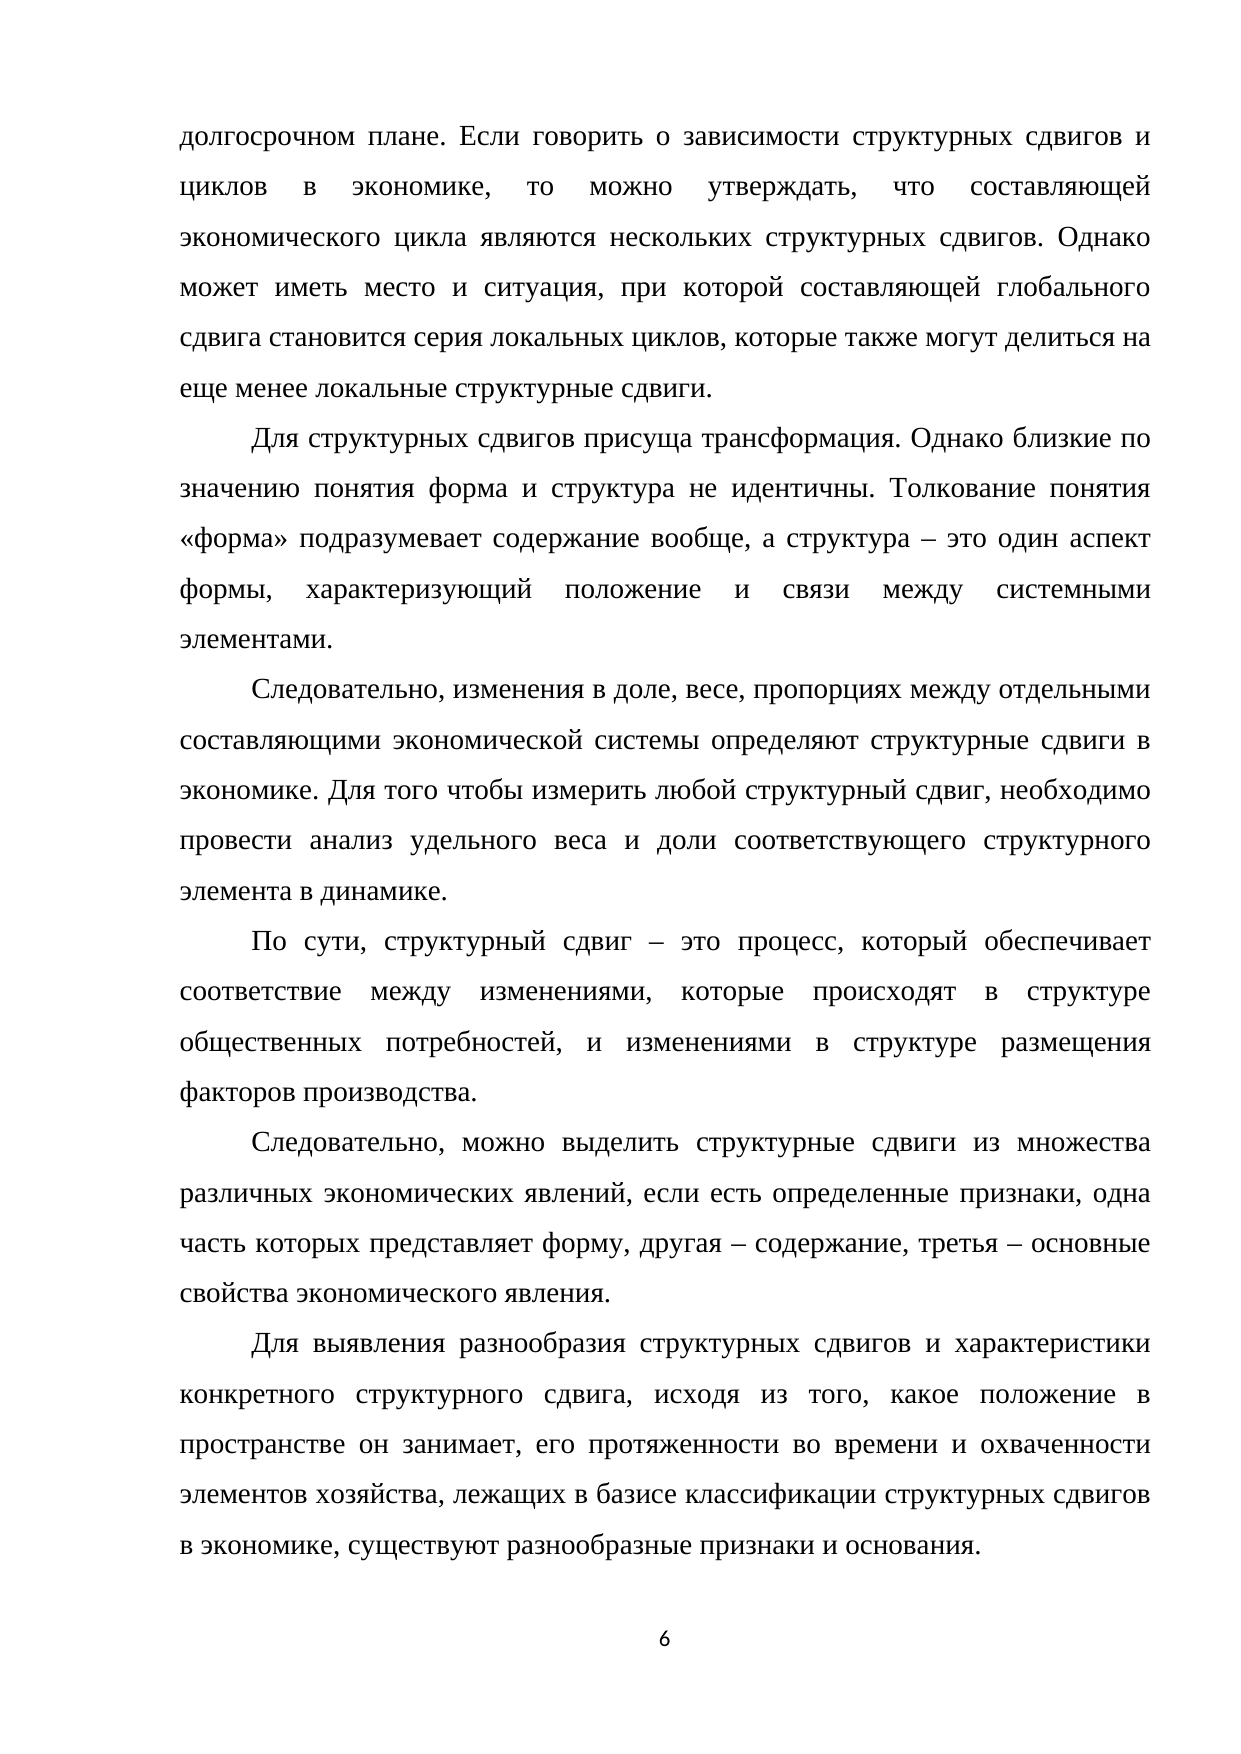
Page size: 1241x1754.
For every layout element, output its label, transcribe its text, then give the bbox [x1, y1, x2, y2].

text Следовательно, изменения в доле, весе, пропорциях между отдельными составляющими экономической системы определяют структурные сдвиги в экономике. Для того чтобы измерить любой структурный сдвиг, необходимо провести анализ удельного веса и доли соответствующего структурного элемента в динамике. [179, 672, 1152, 906]
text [179, 118, 1152, 403]
text Для структурных сдвигов присуща трансформация. Однако близкие по значению понятия форма и структура не идентичны. Толкование понятия «форма» подразумевает содержание вообще, а структура ‒ это один аспект формы, характеризующий положение и связи между системными элементами. [179, 420, 1152, 655]
text Для выявления разнообразия структурных сдвигов и характеристики конкретного структурного сдвига, исходя из того, какое положение в пространстве он занимает, его протяженности во времени и охваченности элементов хозяйства, лежащих в базисе классификации структурных сдвигов в экономике, существуют разнообразные признаки и основания. [179, 1326, 1152, 1560]
text Следовательно, можно выделить структурные сдвиги из множества различных экономических явлений, если есть определенные признаки, одна часть которых представляет форму, другая ‒ содержание, третья ‒ основные свойства экономического явления. [179, 1124, 1152, 1309]
text По сути, структурный сдвиг ‒ это процесс, который обеспечивает соответствие между изменениями, которые происходят в структуре общественных потребностей, и изменениями в структуре размещения факторов производства. [179, 923, 1152, 1108]
